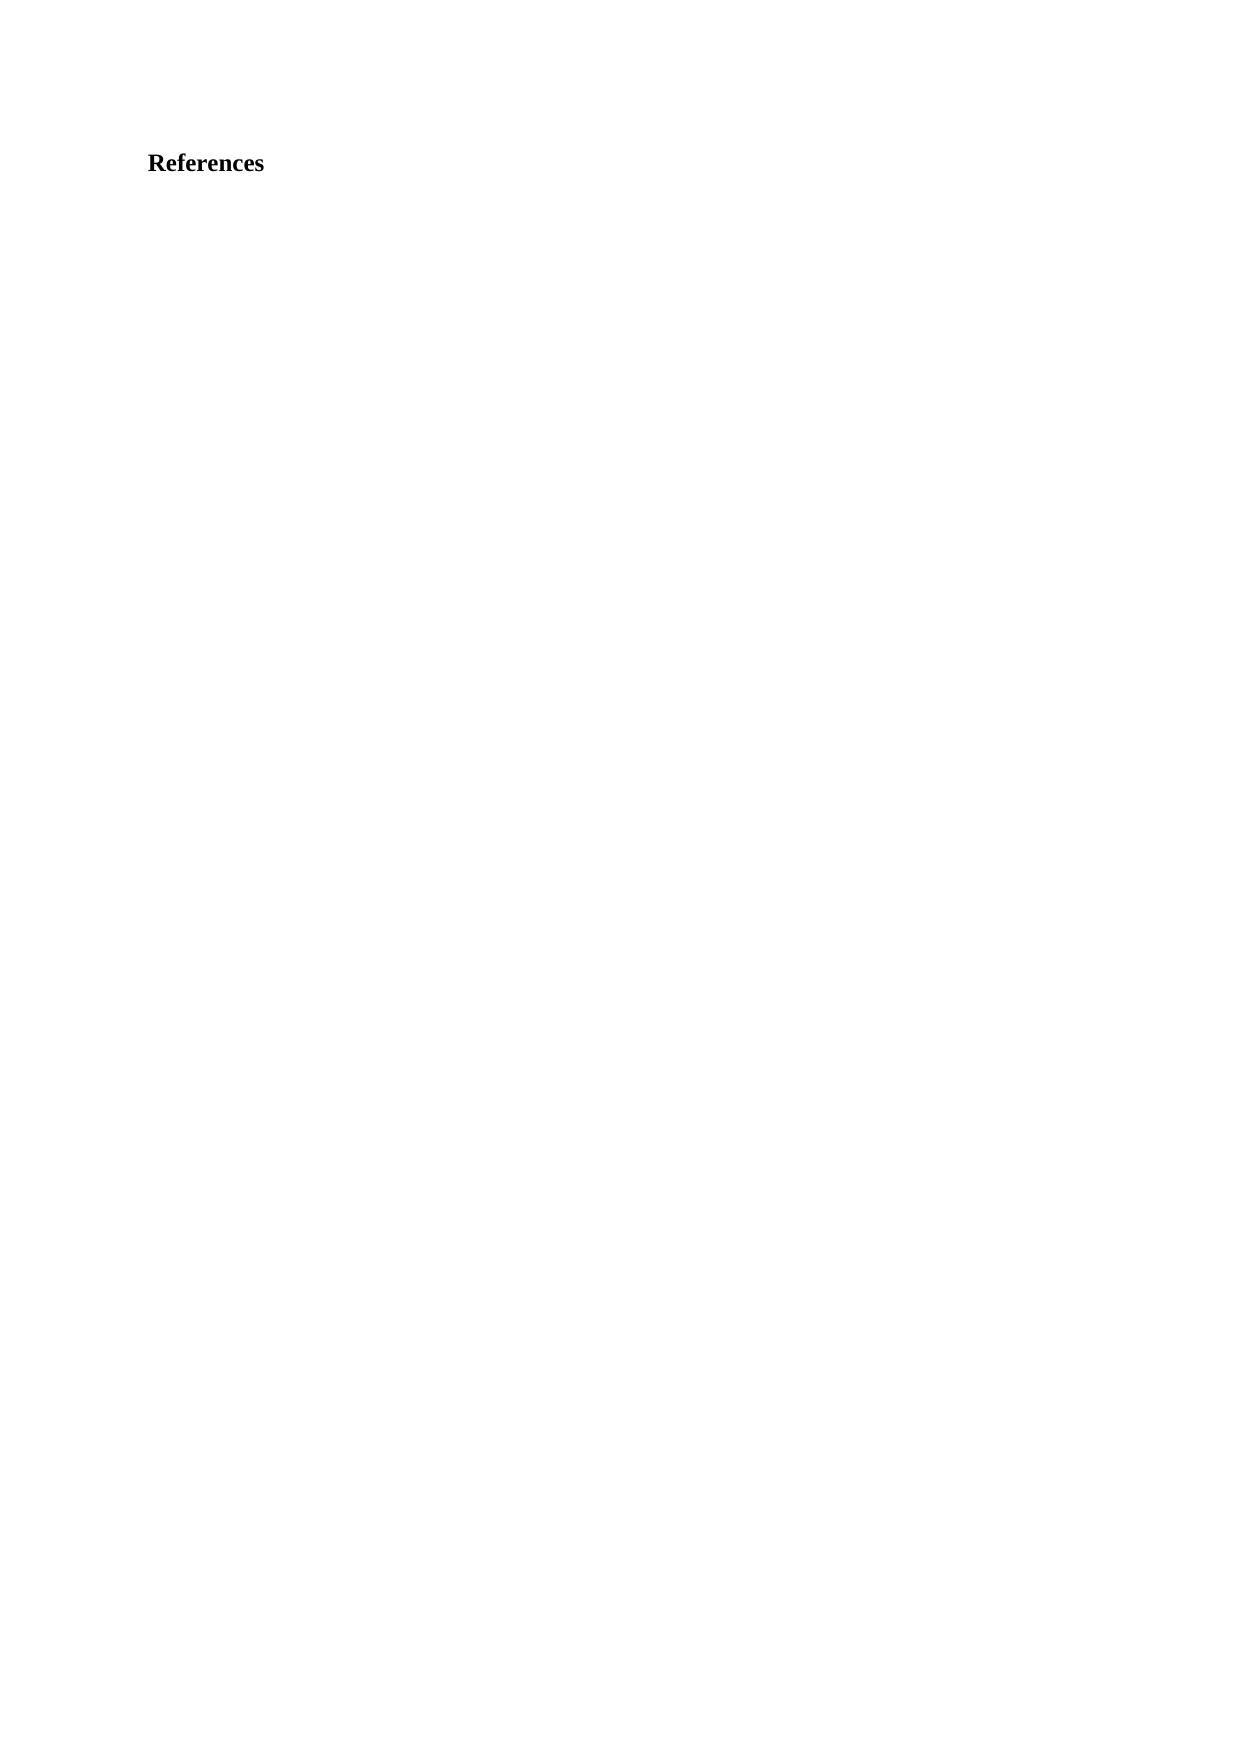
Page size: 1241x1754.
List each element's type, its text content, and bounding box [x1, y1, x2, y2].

text References [148, 148, 1093, 176]
